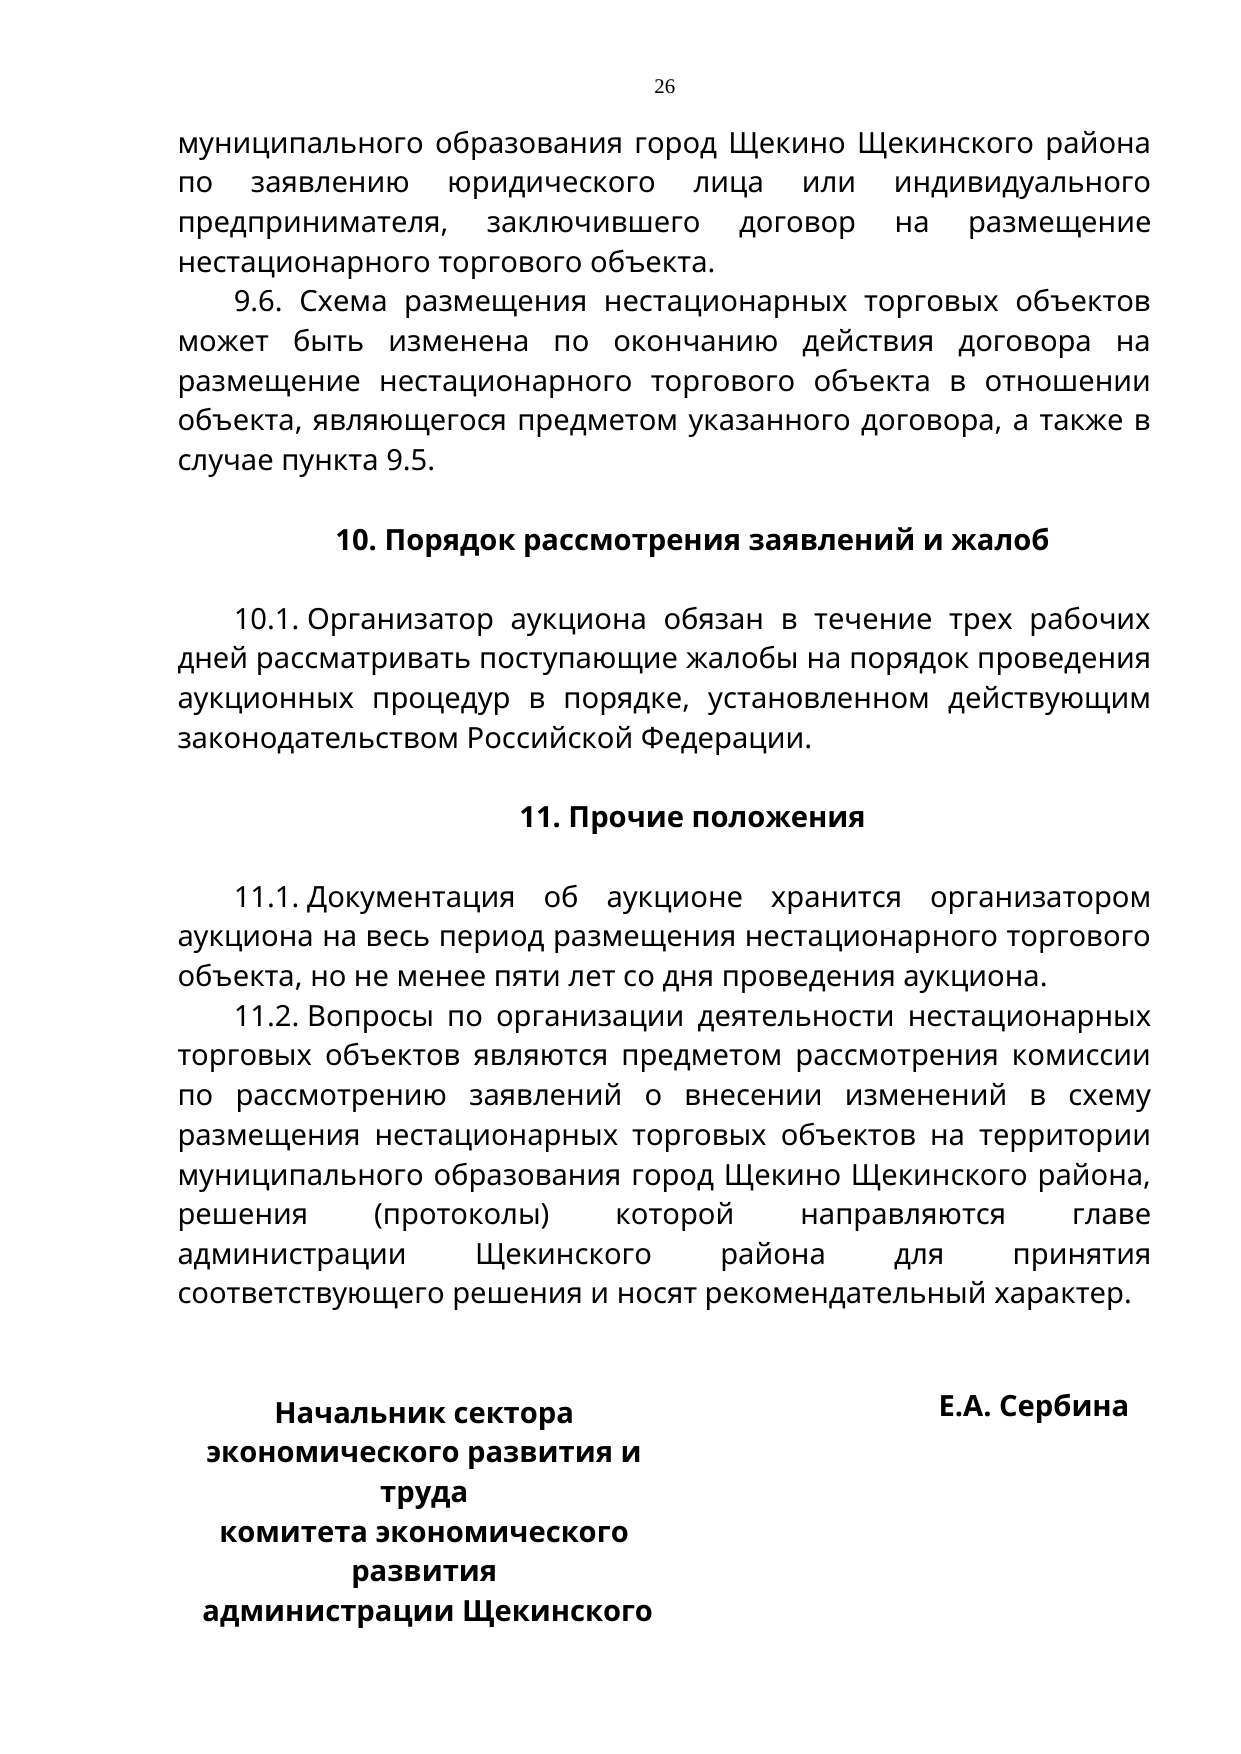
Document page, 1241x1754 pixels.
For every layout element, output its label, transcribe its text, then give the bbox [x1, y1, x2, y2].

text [177, 122, 1152, 281]
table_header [166, 1392, 682, 1630]
text 10.1. Организатор аукциона обязан в течение трех рабочих дней рассматривать поступающие жалобы на порядок проведения аукционных процедур в порядке, установленном действующим законодательством Российской Федерации. [177, 598, 1152, 757]
text 11.1. Документация об аукционе хранится организатором аукциона на весь период размещения нестационарного торгового объекта, но не менее пяти лет со дня проведения аукциона. [177, 876, 1152, 995]
text 9.6. Схема размещения нестационарных торговых объектов может быть изменена по окончанию действия договора на размещение нестационарного торгового объекта в отношении объекта, являющегося предметом указанного договора, а также в случае пункта 9.5. [177, 281, 1152, 479]
table_header Е.А. Сербина [682, 1392, 1140, 1630]
text 11.2. Вопросы по организации деятельности нестационарных торговых объектов являются предметом рассмотрения комиссии по рассмотрению заявлений о внесении изменений в схему размещения нестационарных торговых объектов на территории муниципального образования город Щекино Щекинского района, решения (протоколы) которой направляются главе администрации Щекинского района для принятия соответствующего решения и носят рекомендательный характер. [177, 995, 1152, 1312]
text 10. Порядок рассмотрения заявлений и жалоб [177, 519, 1152, 558]
text 11. Прочие положения [177, 797, 1152, 836]
